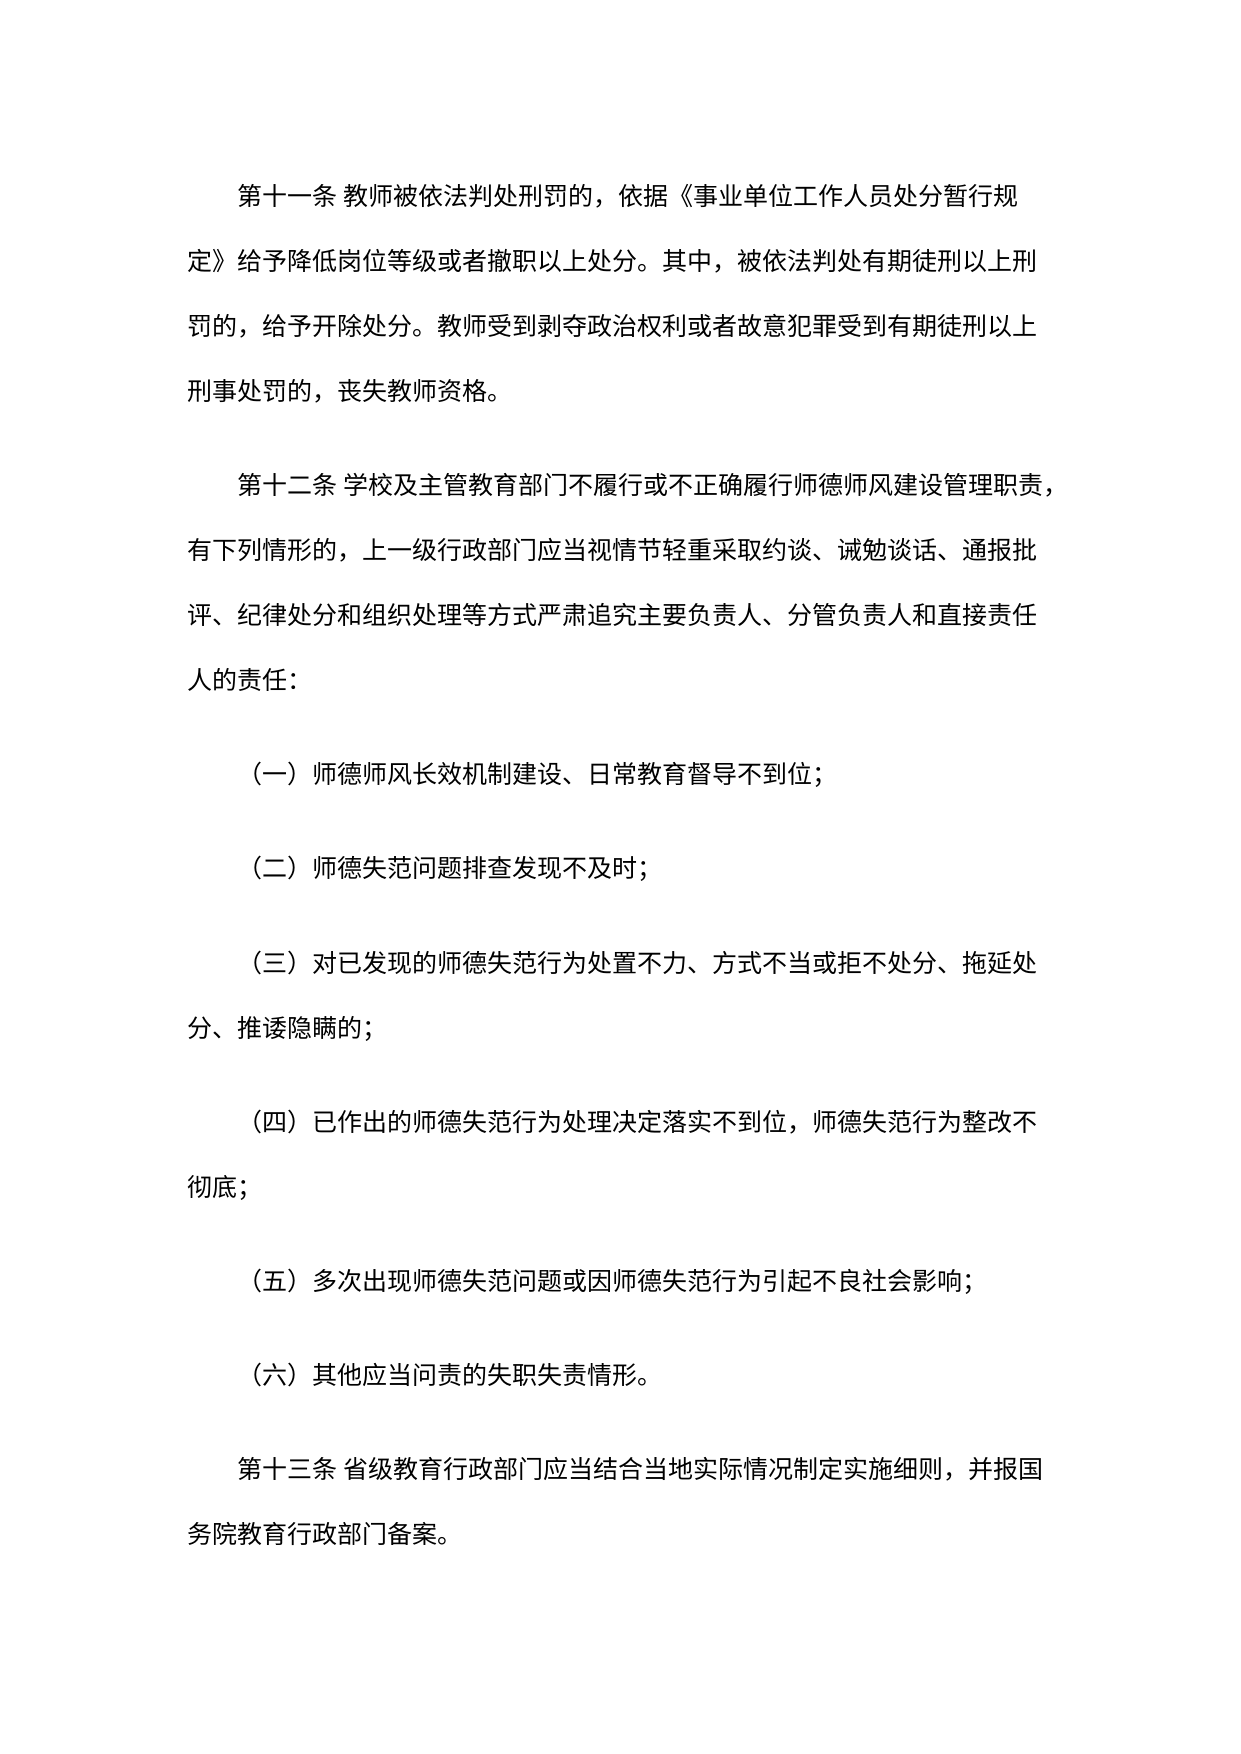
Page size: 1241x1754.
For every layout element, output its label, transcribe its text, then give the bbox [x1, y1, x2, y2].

text （四）已作出的师德失范行为处理决定落实不到位，师德失范行为整改不彻底； [187, 1088, 1053, 1218]
text （一）师德师风长效机制建设、日常教育督导不到位； [187, 740, 1053, 805]
text （三）对已发现的师德失范行为处置不力、方式不当或拒不处分、拖延处分、推诿隐瞒的； [187, 929, 1053, 1059]
text 第十一条 教师被依法判处刑罚的，依据《事业单位工作人员处分暂行规定》给予降低岗位等级或者撤职以上处分。其中，被依法判处有期徒刑以上刑罚的，给予开除处分。教师受到剥夺政治权利或者故意犯罪受到有期徒刑以上刑事处罚的，丧失教师资格。 [187, 162, 1053, 422]
text 第十三条 省级教育行政部门应当结合当地实际情况制定实施细则，并报国务院教育行政部门备案。 [187, 1435, 1053, 1565]
text （二）师德失范问题排查发现不及时； [187, 834, 1053, 899]
text （六）其他应当问责的失职失责情形。 [187, 1341, 1053, 1406]
text 第十二条 学校及主管教育部门不履行或不正确履行师德师风建设管理职责，有下列情形的，上一级行政部门应当视情节轻重采取约谈、诫勉谈话、通报批评、纪律处分和组织处理等方式严肃追究主要负责人、分管负责人和直接责任人的责任： [187, 451, 1053, 711]
text （五）多次出现师德失范问题或因师德失范行为引起不良社会影响； [187, 1247, 1053, 1312]
